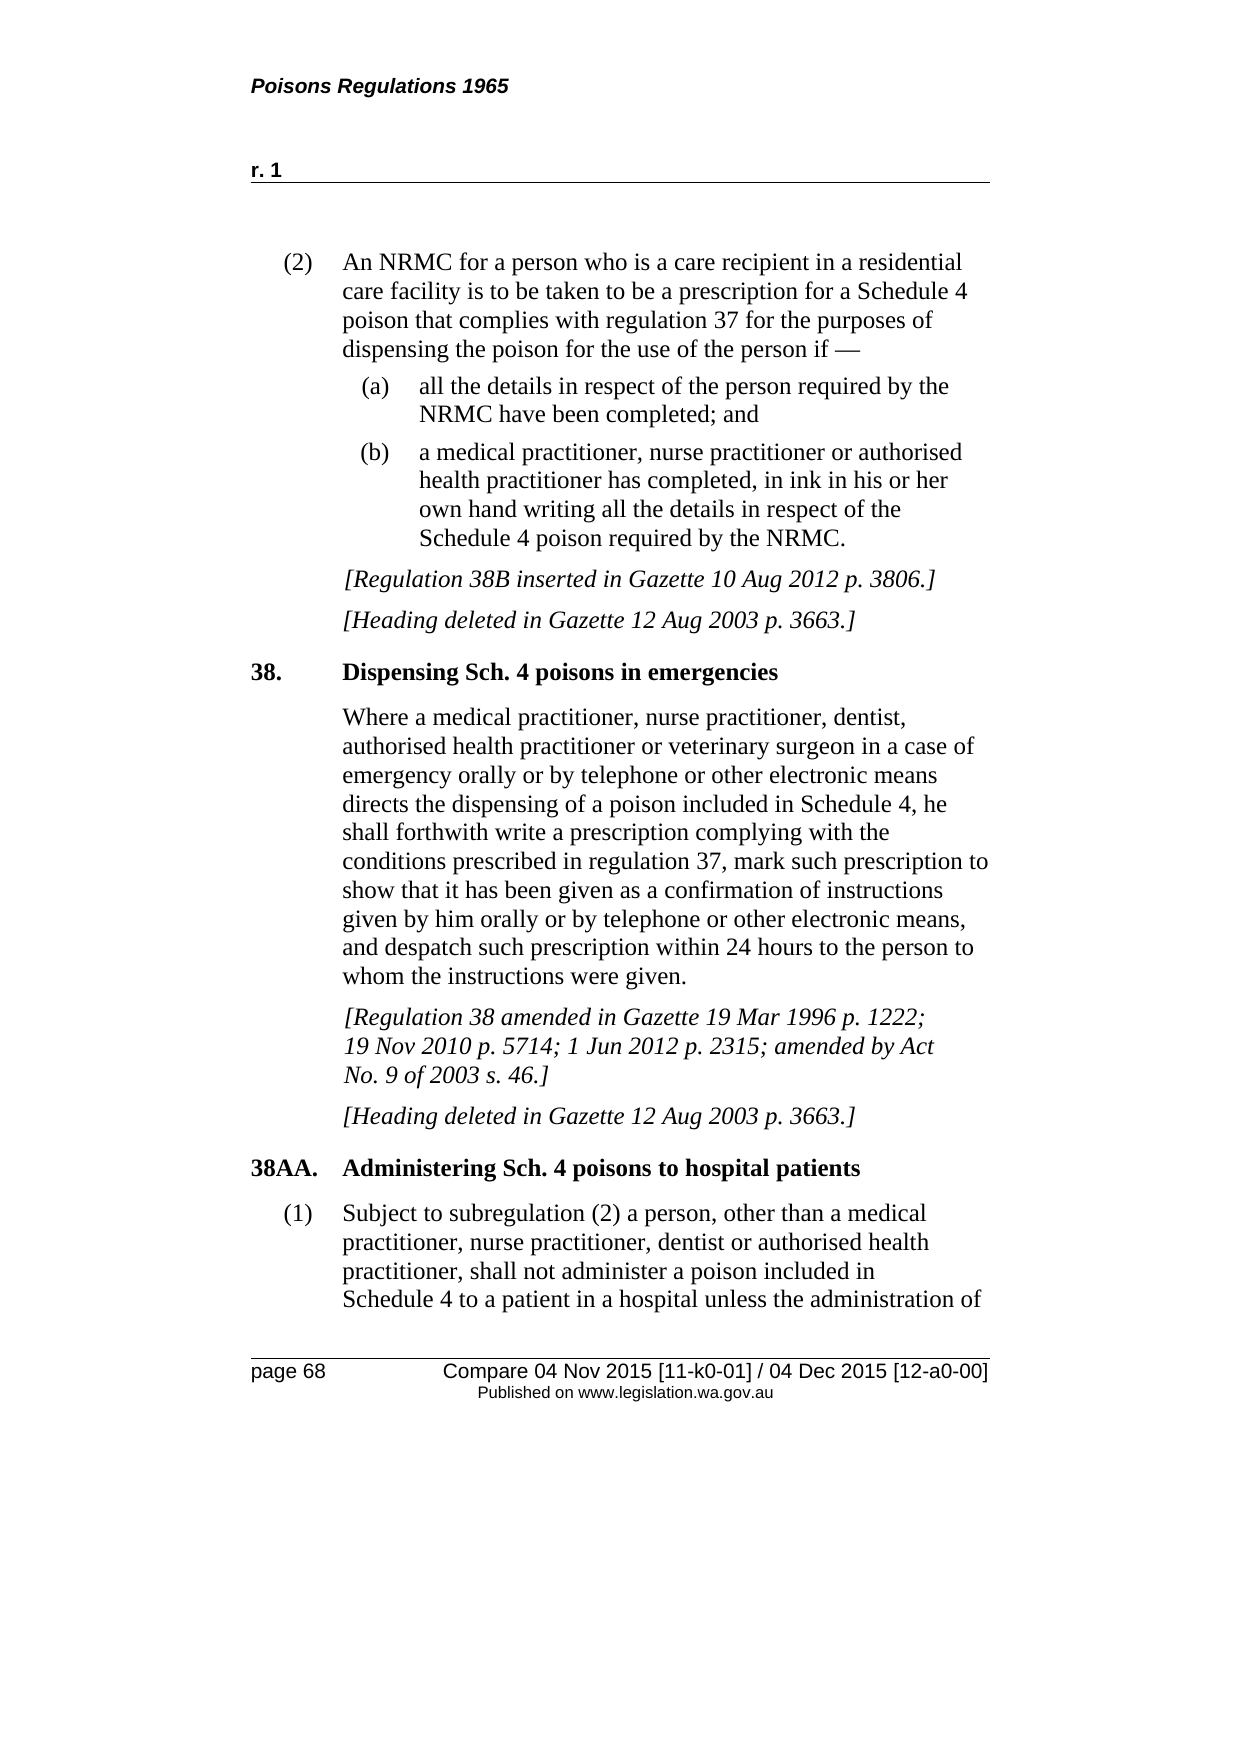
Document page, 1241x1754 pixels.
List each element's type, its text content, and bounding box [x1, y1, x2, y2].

text [Regulation 38B inserted in Gazette 10 Aug 2012 p. 3806.] [251, 564, 990, 593]
subtitle [Heading deleted in Gazette 12 Aug 2003 p. 3663.] [251, 605, 990, 634]
text (b) a medical practitioner, nurse practitioner or authorised health practitioner has completed, in ink in his or her own hand writing all the details in respect of the Schedule 4 poison required by the NRMC. [251, 437, 990, 552]
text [251, 1198, 990, 1313]
subtitle 38. Dispensing Sch. 4 poisons in emergencies [251, 657, 990, 686]
text [Regulation 38 amended in Gazette 19 Mar 1996 p. 1222; 19 Nov 2010 p. 5714; 1 Jun 2012 p. 2315; amended by Act No. 9 of 2003 s. 46.] [251, 1002, 990, 1089]
text (2) An NRMC for a person who is a care recipient in a residential care facility is to be taken to be a prescription for a Schedule 4 poison that complies with regulation 37 for the purposes of dispensing the poison for the use of the person if — [251, 247, 990, 362]
subtitle [Heading deleted in Gazette 12 Aug 2003 p. 3663.] [251, 1101, 990, 1130]
subtitle 38AA. Administering Sch. 4 poisons to hospital patients [251, 1153, 990, 1182]
text (a) all the details in respect of the person required by the NRMC have been completed; and [251, 371, 990, 428]
text Where a medical practitioner, nurse practitioner, dentist, authorised health practitioner or veterinary surgeon in a case of emergency orally or by telephone or other electronic means directs the dispensing of a poison included in Schedule 4, he shall forthwith write a prescription complying with the conditions prescribed in regulation 37, mark such prescription to show that it has been given as a confirmation of instructions given by him orally or by telephone or other electronic means, and despatch such prescription within 24 hours to the person to whom the instructions were given. [251, 702, 990, 990]
